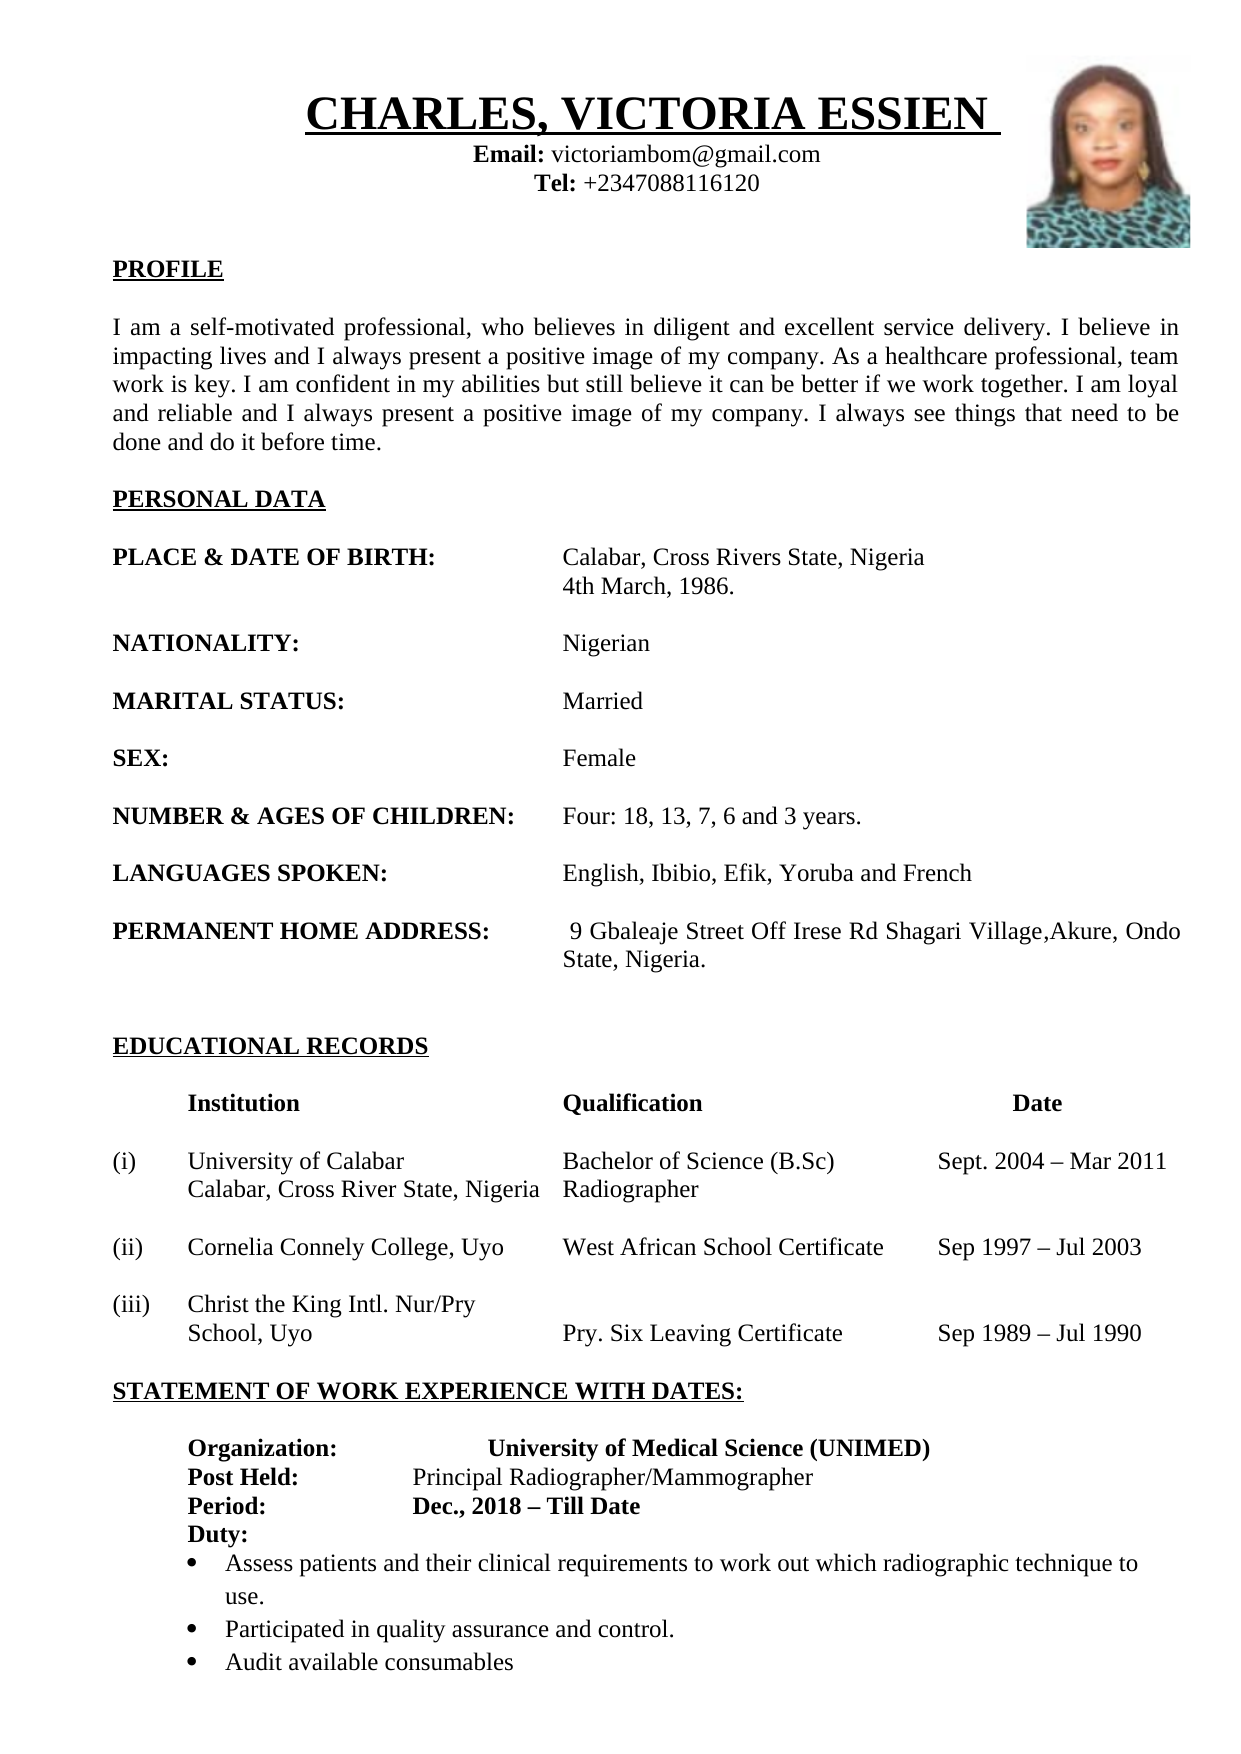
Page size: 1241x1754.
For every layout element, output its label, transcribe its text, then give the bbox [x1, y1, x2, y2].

text Tel: +2347088116120 [112, 168, 1010, 197]
list Assess patients and their clinical requirements to work out which radiographic technique to use. [187, 1548, 1181, 1610]
text Calabar, Cross River State, Nigeria Radiographer [112, 1174, 1181, 1203]
subtitle Institution Qualification Date [112, 1088, 1181, 1117]
text PROFILE [112, 254, 1181, 283]
text Email: victoriambom@gmail.com [112, 139, 1010, 168]
list Participated in quality assurance and control. [187, 1614, 1181, 1643]
text LANGUAGES SPOKEN: English, Ibibio, Efik, Yoruba and French [112, 858, 1181, 887]
text PLACE & DATE OF BIRTH: Calabar, Cross Rivers State, Nigeria [112, 542, 1181, 571]
text (ii) Cornelia Connely College, Uyo West African School Certificate Sep 1997 – Jul 2003 [112, 1232, 1181, 1261]
text NATIONALITY: Nigerian [112, 628, 1181, 657]
text MARITAL STATUS: Married [112, 686, 1181, 714]
list University of Calabar Bachelor of Science (B.Sc) Sept. 2004 – Mar 2011 [112, 1146, 1181, 1174]
text PERMANENT HOME ADDRESS: 9 Gbaleaje Street Off Irese Rd Shagari Village,Akure, Ondo State, Nigeria. [112, 916, 1181, 973]
text STATEMENT OF WORK EXPERIENCE WITH DATES: [112, 1376, 1181, 1404]
text NUMBER & AGES OF CHILDREN: Four: 18, 13, 7, 6 and 3 years. [112, 801, 1181, 829]
text EDUCATIONAL RECORDS [112, 1031, 1181, 1059]
list Audit available consumables [187, 1647, 1181, 1676]
text Period: Dec., 2018 – Till Date Duty: [187, 1491, 1181, 1548]
text (iii) Christ the King Intl. Nur/Pry [112, 1289, 1181, 1318]
text School, Uyo Pry. Six Leaving Certificate Sep 1989 – Jul 1990 [112, 1318, 1181, 1347]
text SEX: Female [112, 743, 1181, 772]
text Organization: University of Medical Science (UNIMED) [187, 1433, 1181, 1462]
text I am a self-motivated professional, who believes in diligent and excellent service delivery. I believe in impacting lives and I always present a positive image of my company. As a healthcare professional, team work is key. I am confident in my abilities but still believe it can be better if we work together. I am loyal and reliable and I always present a positive image of my company. I always see things that need to be done and do it before time. [112, 312, 1181, 456]
text 4th March, 1986. [112, 571, 1181, 599]
text PERSONAL DATA [112, 484, 1181, 513]
text Post Held: Principal Radiographer/Mammographer [187, 1462, 1181, 1491]
text CHARLES, VICTORIA essien [112, 84, 1010, 139]
